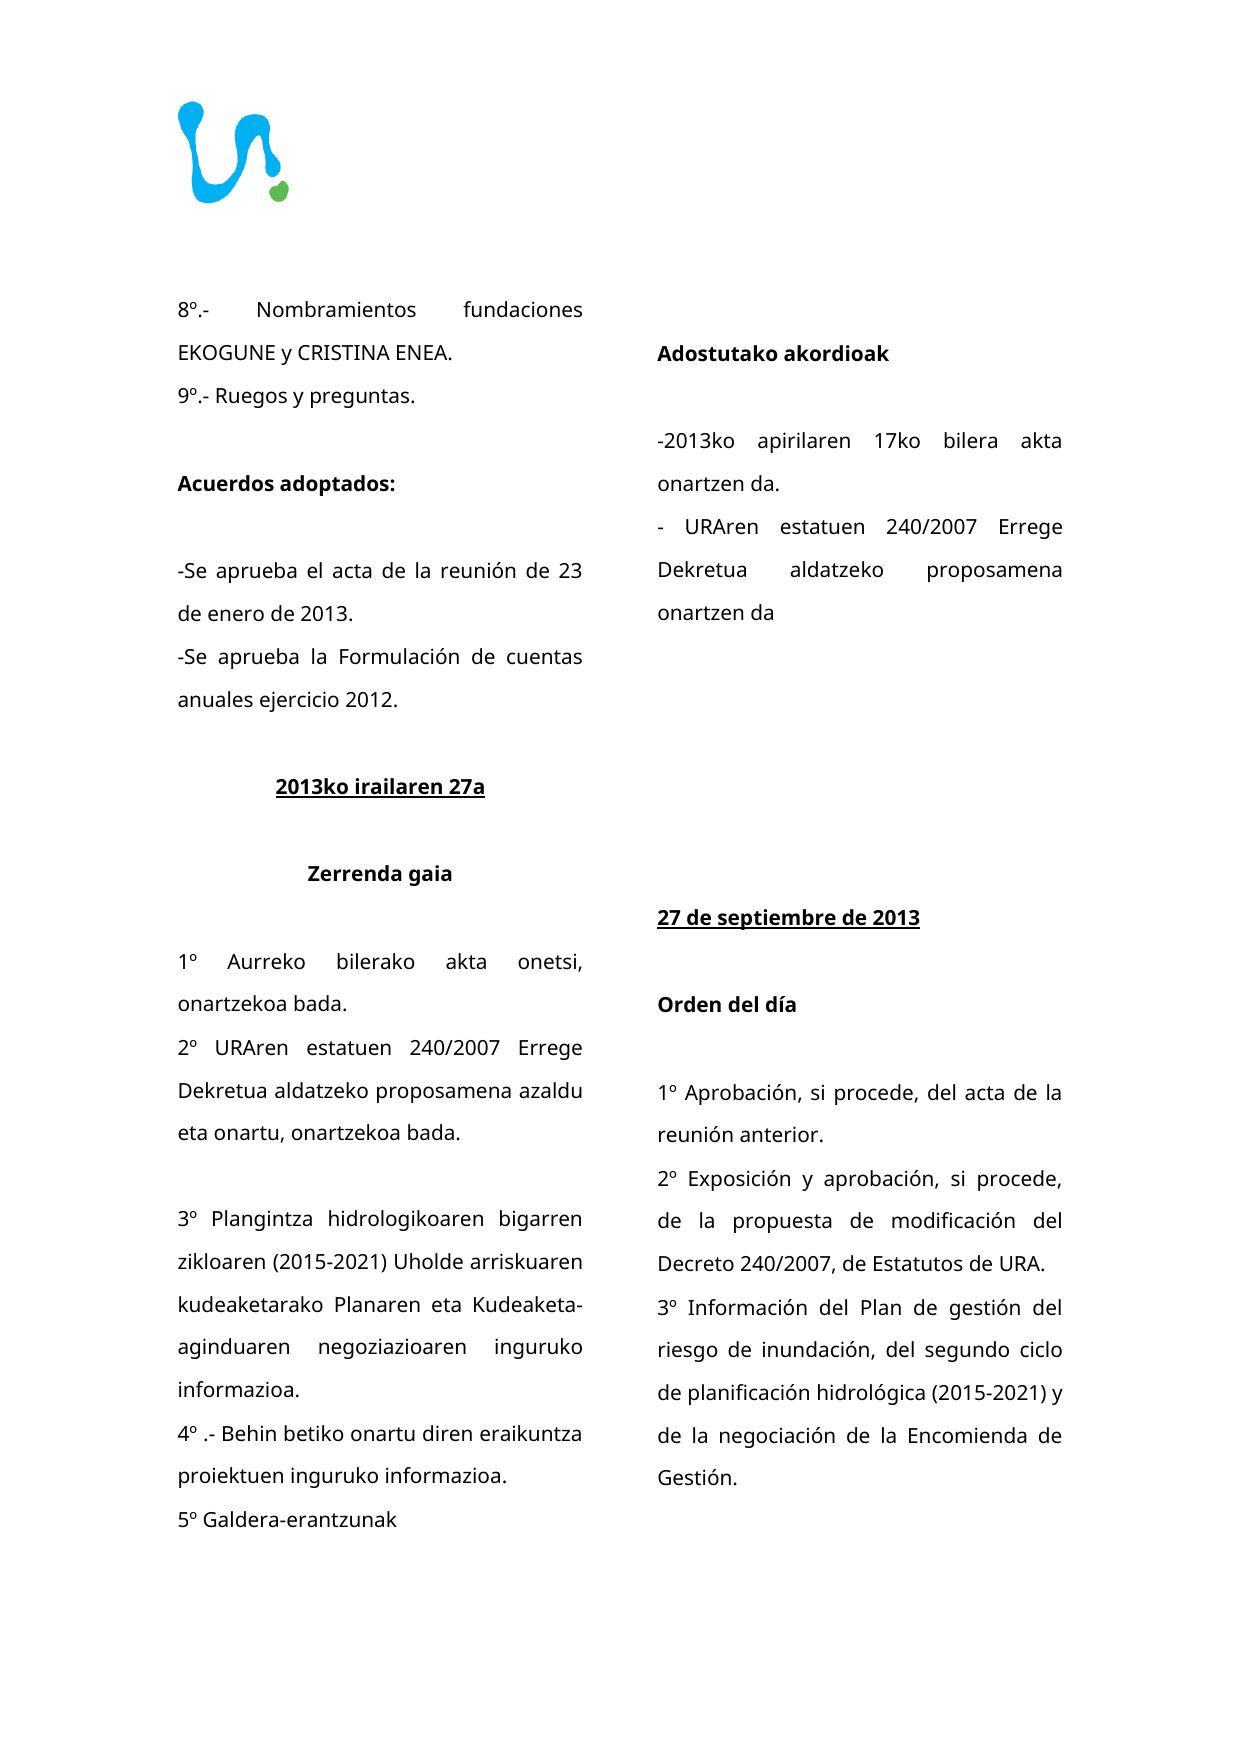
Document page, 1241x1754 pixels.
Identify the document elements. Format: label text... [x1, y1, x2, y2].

text 2º Exposición y aprobación, si procede, de la propuesta de modificación del Decreto 240/2007, de Estatutos de URA. [657, 1164, 1063, 1278]
text 3º Plangintza hidrologikoaren bigarren zikloaren (2015-2021) Uholde arriskuaren kudeaketarako Planaren eta Kudeaketa-aginduaren negoziazioaren inguruko informazioa. [177, 1162, 583, 1403]
text 2013ko irailaren 27a [177, 772, 583, 801]
text - URAren estatuen 240/2007 Errege Dekretua aldatzeko proposamena onartzen da [657, 512, 1063, 626]
text 3º Información del Plan de gestión del riesgo de inundación, del segundo ciclo de planificación hidrológica (2015-2021) y de la negociación de la Encomienda de Gestión. [657, 1293, 1063, 1492]
text 1º Aurreko bilerako akta onetsi, onartzekoa bada. [177, 947, 583, 1018]
text -Se aprueba el acta de la reunión de 23 de enero de 2013. [177, 556, 583, 627]
picture [177, 101, 188, 113]
text Acuerdos adoptados: [177, 469, 583, 497]
text 5º Galdera-erantzunak [177, 1505, 583, 1533]
text 1º Aprobación, si procede, del acta de la reunión anterior. [657, 1078, 1063, 1149]
text 27 de septiembre de 2013 [657, 903, 1063, 932]
text Zerrenda gaia [177, 859, 583, 888]
text 4º .- Behin betiko onartu diren eraikuntza proiektuen inguruko informazioa. [177, 1419, 583, 1490]
text 8º.- Nombramientos fundaciones EKOGUNE y CRISTINA ENEA. [177, 295, 583, 366]
text Orden del día [657, 991, 1063, 1019]
text -2013ko apirilaren 17ko bilera akta onartzen da. [657, 426, 1063, 497]
text Adostutako akordioak [657, 339, 1063, 367]
text 9º.- Ruegos y preguntas. [177, 382, 583, 410]
text 2º URAren estatuen 240/2007 Errege Dekretua aldatzeko proposamena azaldu eta onartu, onartzekoa bada. [177, 1033, 583, 1147]
picture [177, 101, 290, 211]
text -Se aprueba la Formulación de cuentas anuales ejercicio 2012. [177, 642, 583, 713]
